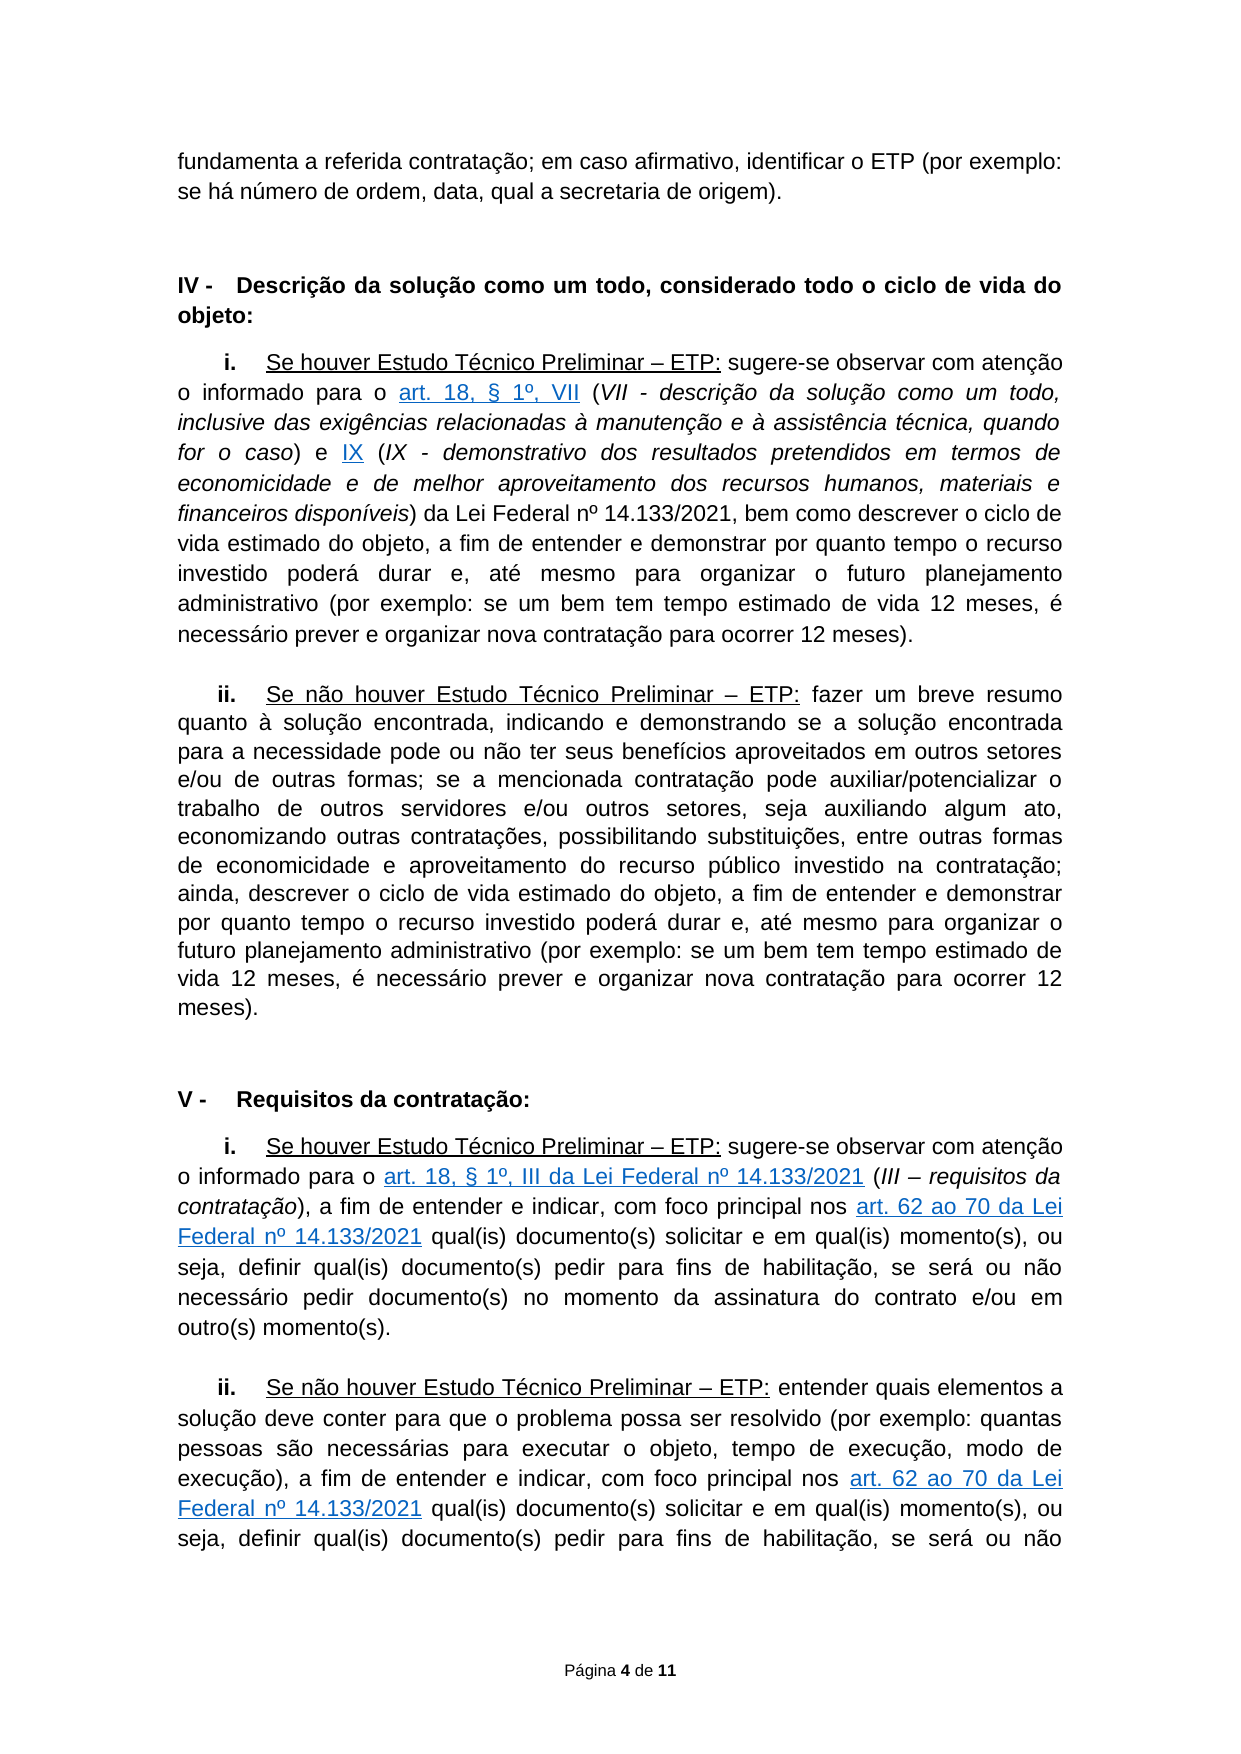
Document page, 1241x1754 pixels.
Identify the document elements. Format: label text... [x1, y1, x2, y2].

list Requisitos da contratação: [177, 1086, 1063, 1112]
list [177, 148, 1063, 204]
list Se houver Estudo Técnico Preliminar – ETP: sugere-se observar com atenção o informado para o art. 18, § 1º, VII (VII - descrição da solução como um todo, inclusive das exigências relacionadas à manutenção e à assistência técnica, quando for o caso) e IX (IX - demonstrativo dos resultados pretendidos em termos de economicidade e de melhor aproveitamento dos recursos humanos, materiais e financeiros disponíveis) da Lei Federal nº 14.133/2021, bem como descrever o ciclo de vida estimado do objeto, a fim de entender e demonstrar por quanto tempo o recurso investido poderá durar e, até mesmo para organizar o futuro planejamento administrativo (por exemplo: se um bem tem tempo estimado de vida 12 meses, é necessário prever e organizar nova contratação para ocorrer 12 meses). [177, 349, 1063, 647]
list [177, 1374, 1063, 1552]
list Se houver Estudo Técnico Preliminar – ETP: sugere-se observar com atenção o informado para o art. 18, § 1º, III da Lei Federal nº 14.133/2021 (III – requisitos da contratação), a fim de entender e indicar, com foco principal nos art. 62 ao 70 da Lei Federal nº 14.133/2021 qual(is) documento(s) solicitar e em qual(is) momento(s), ou seja, definir qual(is) documento(s) pedir para fins de habilitação, se será ou não necessário pedir documento(s) no momento da assinatura do contrato e/ou em outro(s) momento(s). [177, 1133, 1063, 1340]
list Descrição da solução como um todo, considerado todo o ciclo de vida do objeto: [177, 272, 1063, 328]
list Se não houver Estudo Técnico Preliminar – ETP: fazer um breve resumo quanto à solução encontrada, indicando e demonstrando se a solução encontrada para a necessidade pode ou não ter seus benefícios aproveitados em outros setores e/ou de outras formas; se a mencionada contratação pode auxiliar/potencializar o trabalho de outros servidores e/ou outros setores, seja auxiliando algum ato, economizando outras contratações, possibilitando substituições, entre outras formas de economicidade e aproveitamento do recurso público investido na contratação; ainda, descrever o ciclo de vida estimado do objeto, a fim de entender e demonstrar por quanto tempo o recurso investido poderá durar e, até mesmo para organizar o futuro planejamento administrativo (por exemplo: se um bem tem tempo estimado de vida 12 meses, é necessário prever e organizar nova contratação para ocorrer 12 meses). [177, 681, 1063, 1020]
